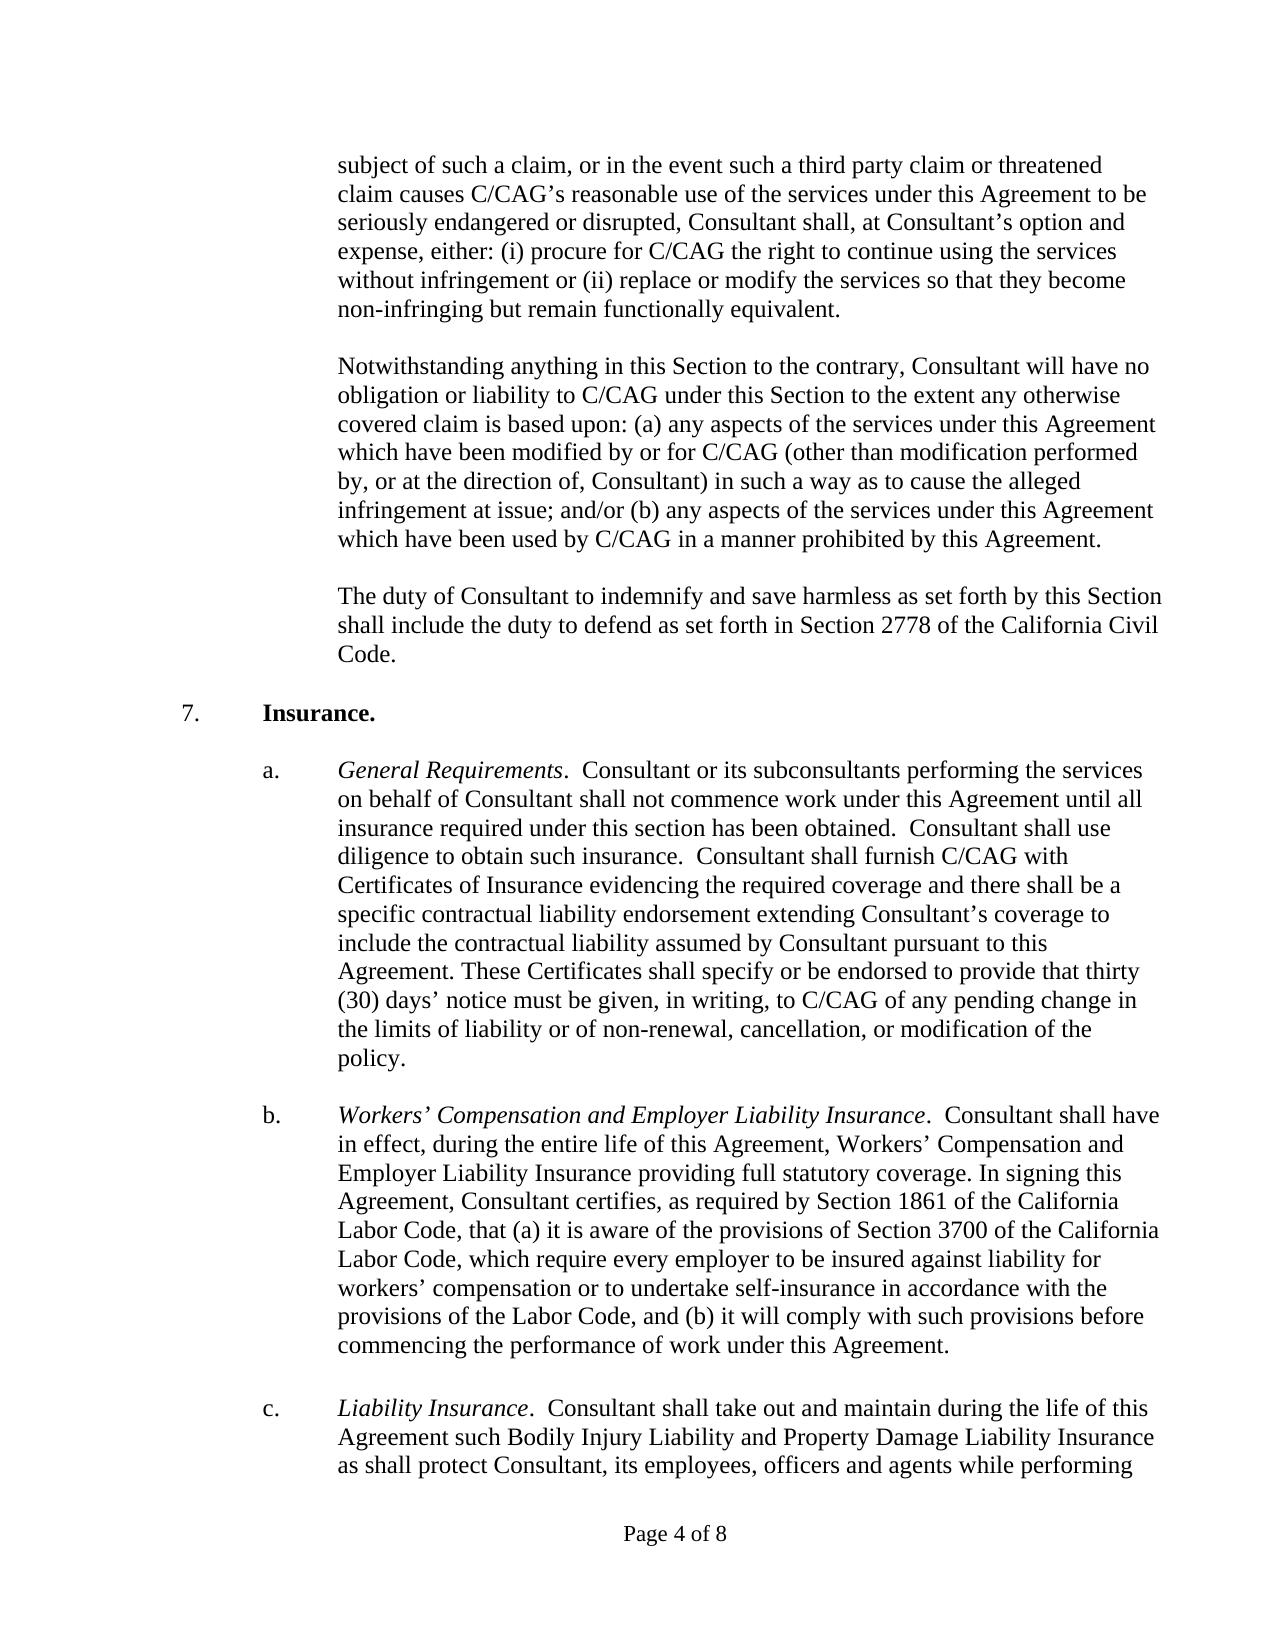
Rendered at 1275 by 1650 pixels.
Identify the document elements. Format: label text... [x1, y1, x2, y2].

text Notwithstanding anything in this Section to the contrary, Consultant will have no obligation or liability to C/CAG under this Section to the extent any otherwise covered claim is based upon: (a) any aspects of the services under this Agreement which have been modified by or for C/CAG (other than modification performed by, or at the direction of, Consultant) in such a way as to cause the alleged infringement at issue; and/or (b) any aspects of the services under this Agreement which have been used by C/CAG in a manner prohibited by this Agreement. [337, 351, 1162, 552]
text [337, 150, 1162, 322]
list Workers’ Compensation and Employer Liability Insurance. Consultant shall have in effect, during the entire life of this Agreement, Workers’ Compensation and Employer Liability Insurance providing full statutory coverage. In signing this Agreement, Consultant certifies, as required by Section 1861 of the California Labor Code, that (a) it is aware of the provisions of Section 3700 of the California Labor Code, which require every employer to be insured against liability for workers’ compensation or to undertake self-insurance in accordance with the provisions of the Labor Code, and (b) it will comply with such provisions before commencing the performance of work under this Agreement. [262, 1100, 1162, 1359]
list General Requirements. Consultant or its subconsultants performing the services on behalf of Consultant shall not commence work under this Agreement until all insurance required under this section has been obtained. Consultant shall use diligence to obtain such insurance. Consultant shall furnish C/CAG with Certificates of Insurance evidencing the required coverage and there shall be a specific contractual liability endorsement extending Consultant’s coverage to include the contractual liability assumed by Consultant pursuant to this Agreement. These Certificates shall specify or be endorsed to provide that thirty (30) days’ notice must be given, in writing, to C/CAG of any pending change in the limits of liability or of non-renewal, cancellation, or modification of the policy. [262, 755, 1162, 1071]
list Insurance. [181, 698, 1162, 726]
text The duty of Consultant to indemnify and save harmless as set forth by this Section shall include the duty to defend as set forth in Section 2778 of the California Civil Code. [337, 581, 1162, 667]
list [262, 1393, 1162, 1479]
